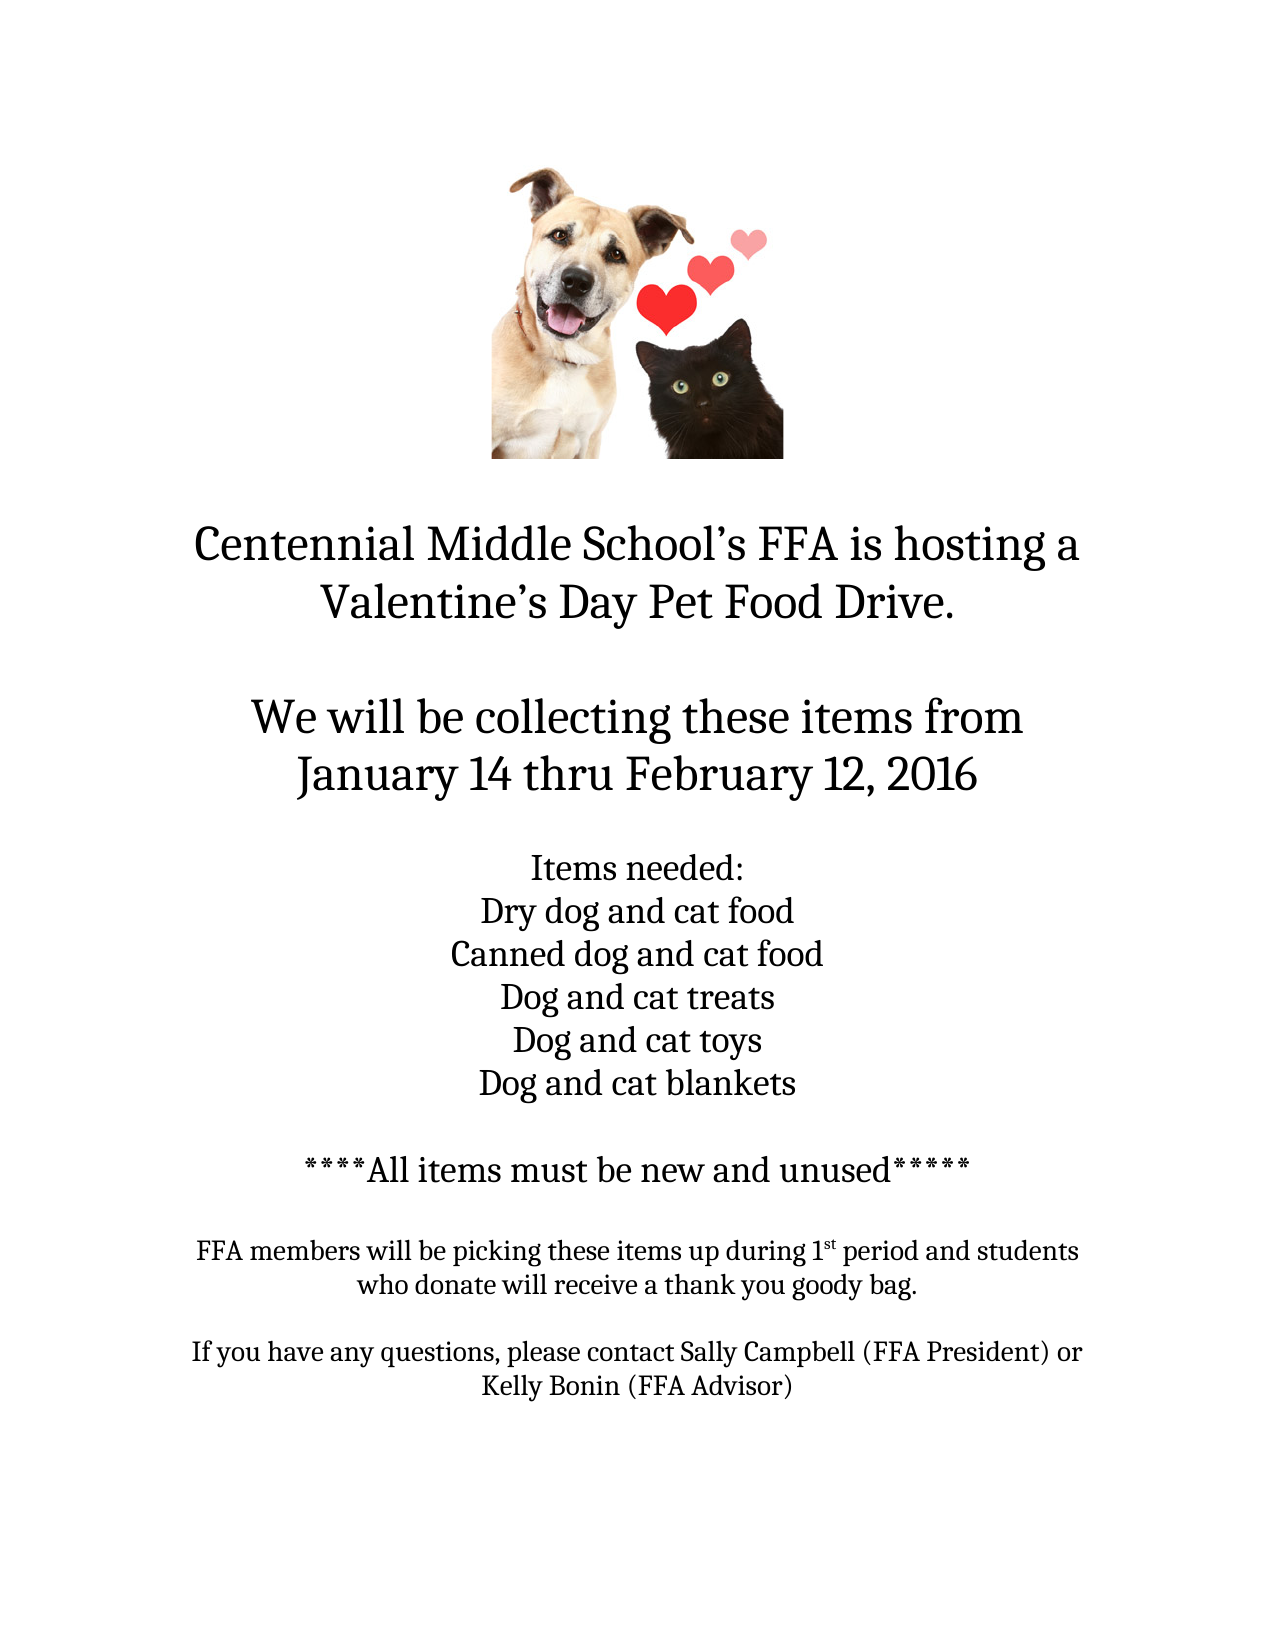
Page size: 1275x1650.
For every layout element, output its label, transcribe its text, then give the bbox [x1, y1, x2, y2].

text Dog and cat blankets [187, 1062, 1087, 1105]
text FFA members will be picking these items up during 1st period and students who donate will receive a thank you goody bag. [187, 1234, 1087, 1302]
text Canned dog and cat food [187, 933, 1087, 976]
text Centennial Middle School’s FFA is hosting a Valentine’s Day Pet Food Drive. [187, 516, 1087, 631]
text Dog and cat toys [187, 1019, 1087, 1062]
text Dry dog and cat food [187, 889, 1087, 933]
text If you have any questions, please contact Sally Campbell (FFA President) or Kelly Bonin (FFA Advisor) [187, 1335, 1087, 1402]
text We will be collecting these items from January 14 thru February 12, 2016 [187, 688, 1087, 803]
text Dog and cat treats [187, 976, 1087, 1019]
text ****All items must be new and unused***** [187, 1148, 1087, 1191]
text Items needed: [187, 846, 1087, 889]
picture [491, 150, 784, 459]
